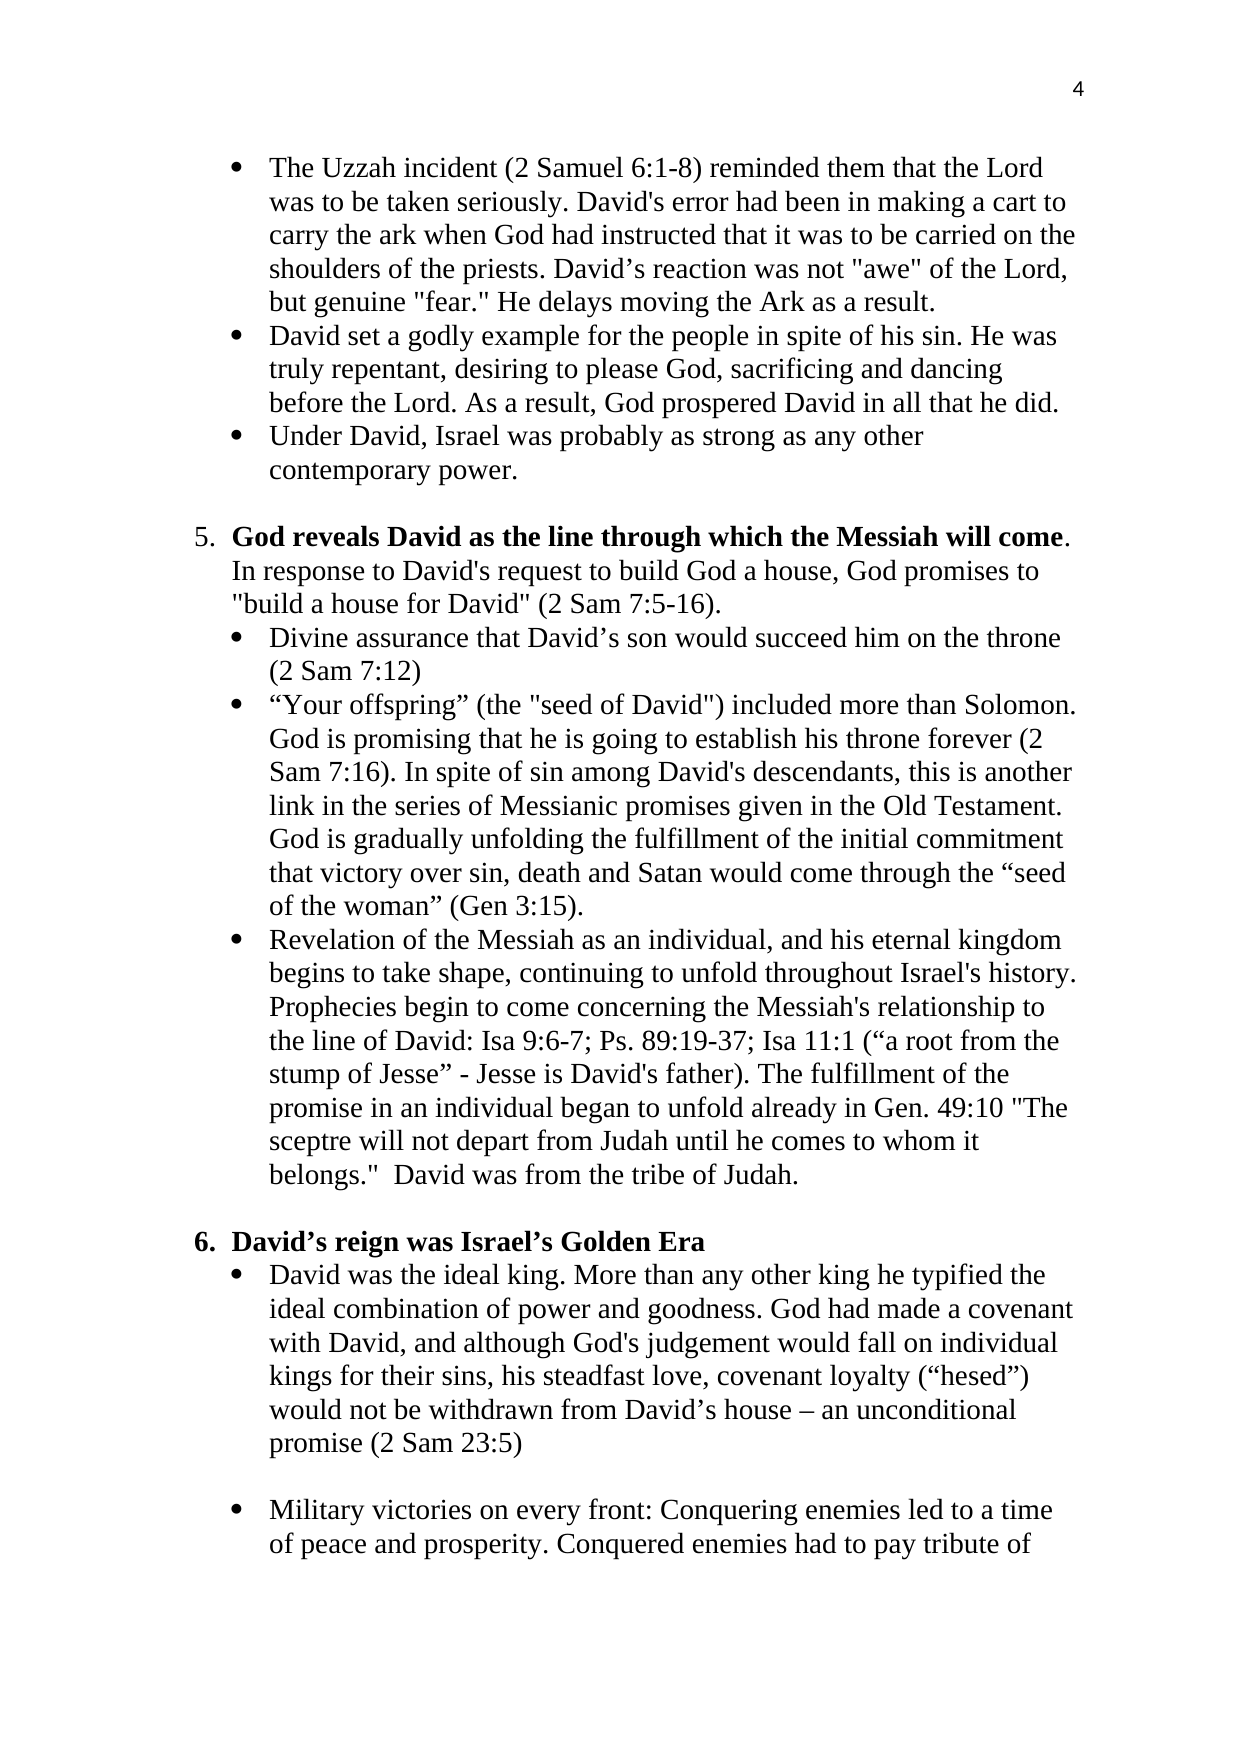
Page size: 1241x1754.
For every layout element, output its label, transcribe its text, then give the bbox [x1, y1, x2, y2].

list David was the ideal king. More than any other king he typified the ideal combination of power and goodness. God had made a covenant with David, and although God's judgement would fall on individual kings for their sins, his steadfast love, covenant loyalty (“hesed”) would not be withdrawn from David’s house – an unconditional promise (2 Sam 23:5) [231, 1257, 1084, 1459]
list “Your offspring” (the "seed of David") included more than Solomon. God is promising that he is going to establish his throne forever (2 Sam 7:16). In spite of sin among David's descendants, this is another link in the series of Messianic promises given in the Old Testament. God is gradually unfolding the fulfillment of the initial commitment that victory over sin, death and Satan would come through the “seed of the woman” (Gen 3:15). [231, 687, 1084, 922]
list Revelation of the Messiah as an individual, and his eternal kingdom begins to take shape, continuing to unfold throughout Israel's history. Prophecies begin to come concerning the Messiah's relationship to the line of David: Isa 9:6-7; Ps. 89:19-37; Isa 11:1 (“a root from the stump of Jesse” - Jesse is David's father). The fulfillment of the promise in an individual began to unfold already in Gen. 49:10 "The sceptre will not depart from Judah until he comes to whom it belongs." David was from the tribe of Judah. [231, 922, 1084, 1190]
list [231, 1492, 1084, 1559]
list The Uzzah incident (2 Samuel 6:1-8) reminded them that the Lord was to be taken seriously. David's error had been in making a cart to carry the ark when God had instructed that it was to be carried on the shoulders of the priests. David’s reaction was not "awe" of the Lord, but genuine "fear." He delays moving the Ark as a result. [231, 150, 1084, 318]
list David’s reign was Israel’s Golden Era [194, 1224, 1084, 1257]
list David set a godly example for the people in spite of his sin. He was truly repentant, desiring to please God, sacrificing and dancing before the Lord. As a result, God prospered David in all that he did. [231, 318, 1084, 418]
text In response to David's request to build God a house, God promises to "build a house for David" (2 Sam 7:5-16). [231, 553, 1084, 620]
list Divine assurance that David’s son would succeed him on the throne (2 Sam 7:12) [231, 620, 1084, 687]
list Under David, Israel was probably as strong as any other contemporary power. [231, 418, 1084, 486]
list God reveals David as the line through which the Messiah will come. [194, 519, 1084, 553]
